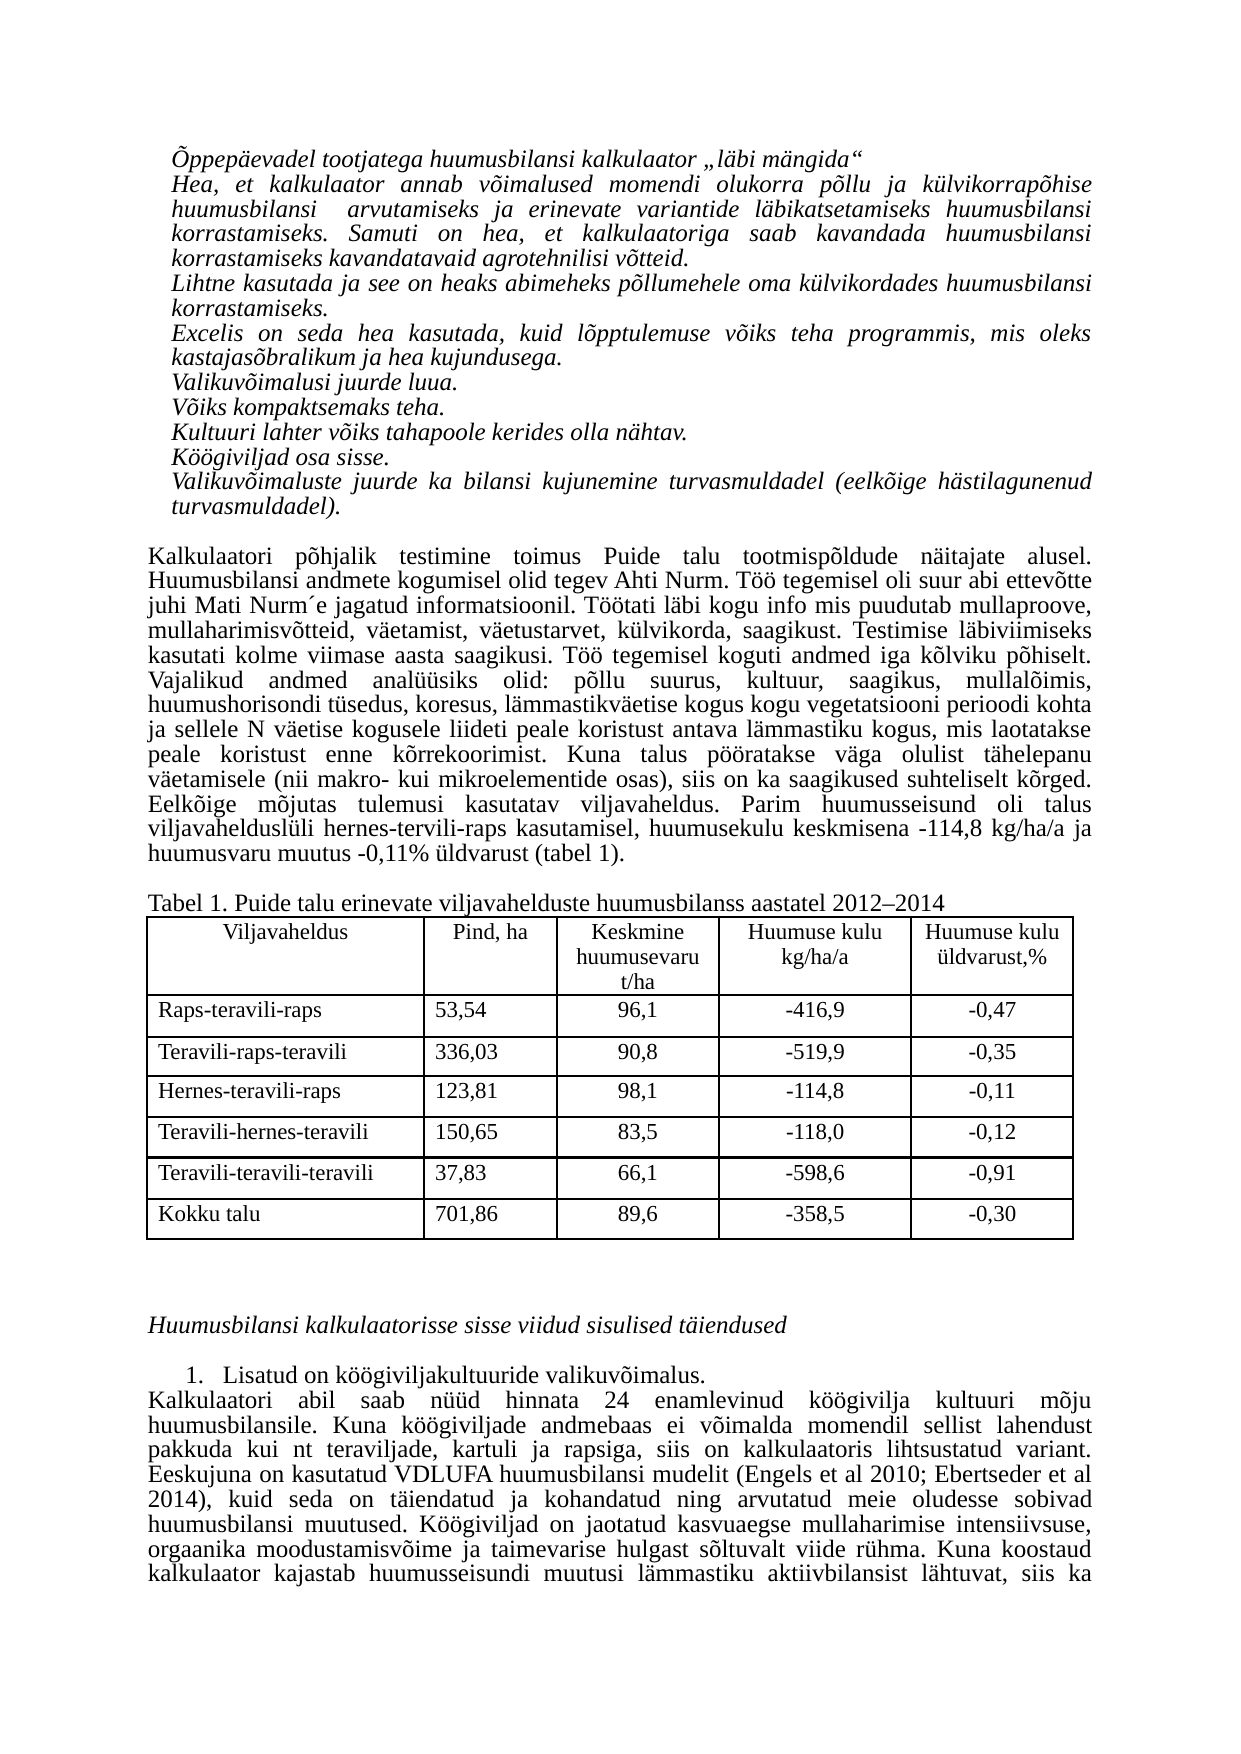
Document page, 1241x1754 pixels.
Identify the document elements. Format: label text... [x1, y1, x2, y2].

table_cell -598,6 [720, 1159, 910, 1197]
table_cell -118,0 [720, 1118, 910, 1156]
table_header Keskmine huumusevaru t/ha [558, 918, 718, 994]
table_cell 98,1 [558, 1077, 718, 1116]
table_cell -0,12 [912, 1118, 1072, 1156]
table_header Pind, ha [425, 918, 556, 994]
table_header Huumuse kulu üldvarust,% [912, 918, 1072, 994]
table_cell Raps-teravili-raps [148, 996, 423, 1036]
table_cell -0,47 [912, 996, 1072, 1036]
table_cell 37,83 [425, 1159, 556, 1197]
table_cell 53,54 [425, 996, 556, 1036]
table_cell 83,5 [558, 1118, 718, 1156]
table_cell 123,81 [425, 1077, 556, 1116]
table_cell -519,9 [720, 1038, 910, 1075]
table_cell 150,65 [425, 1118, 556, 1156]
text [148, 1388, 1093, 1587]
table_cell -0,30 [912, 1200, 1072, 1238]
table_cell Teravili-teravili-teravili [148, 1159, 423, 1197]
table_cell 701,86 [425, 1200, 556, 1238]
table_header Huumuse kulu kg/ha/a [720, 918, 910, 994]
table_cell -114,8 [720, 1077, 910, 1116]
table_cell Teravili-hernes-teravili [148, 1118, 423, 1156]
text Kultuuri lahter võiks tahapoole kerides olla nähtav. [171, 420, 1093, 445]
table_cell -0,11 [912, 1077, 1072, 1116]
text Tabel 1. Puide talu erinevate viljavahelduste huumusbilanss aastatel 2012–2014 [148, 891, 1093, 916]
list Lisatud on köögiviljakultuuride valikuvõimalus. [185, 1364, 1093, 1388]
table_cell Kokku talu [148, 1200, 423, 1238]
table_cell -0,35 [912, 1038, 1072, 1075]
table_cell -416,9 [720, 996, 910, 1036]
text Võiks kompaktsemaks teha. [171, 396, 1093, 420]
text Lihtne kasutada ja see on heaks abimeheks põllumehele oma külvikordades huumusbilansi korrastamiseks. [171, 272, 1093, 321]
text Valikuvõimalusi juurde luua. [171, 371, 1093, 396]
table_cell Hernes-teravili-raps [148, 1077, 423, 1116]
table_cell 66,1 [558, 1159, 718, 1197]
text Õppepäevadel tootjatega huumusbilansi kalkulaator „läbi mängida“ [171, 148, 1093, 172]
table_cell -358,5 [720, 1200, 910, 1238]
text Excelis on seda hea kasutada, kuid lõpptulemuse võiks teha programmis, mis oleks kastajasõbralikum ja hea kujundusega. [171, 321, 1093, 371]
text Huumusbilansi kalkulaatorisse sisse viidud sisulised täiendused [148, 1314, 1093, 1339]
table_cell 96,1 [558, 996, 718, 1036]
text Kalkulaatori põhjalik testimine toimus Puide talu tootmispõldude näitajate alusel. Huumusbilansi andmete kogumisel olid tegev Ahti Nurm. Töö tegemisel oli suur abi ettevõtte juhi Mati Nurm´e jagatud informatsioonil. Töötati läbi kogu info mis puudutab mullaproove, mullaharimisvõtteid, väetamist, väetustarvet, külvikorda, saagikust. Testimise läbiviimiseks kasutati kolme viimase aasta saagikusi. Töö tegemisel koguti andmed iga kõlviku põhiselt. Vajalikud andmed analüüsiks olid: põllu suurus, kultuur, saagikus, mullalõimis, huumushorisondi tüsedus, koresus, lämmastikväetise kogus kogu vegetatsiooni perioodi kohta ja sellele N väetise kogusele liideti peale koristust antava lämmastiku kogus, mis laotatakse peale koristust enne kõrrekoorimist. Kuna talus pööratakse väga olulist tähelepanu väetamisele (nii makro- kui mikroelementide osas), siis on ka saagikused suhteliselt kõrged. Eelkõige mõjutas tulemusi kasutatav viljavaheldus. Parim huumusseisund oli talus viljavahelduslüli hernes-tervili-raps kasutamisel, huumusekulu keskmisena -114,8 kg/ha/a ja huumusvaru muutus -0,11% üldvarust (tabel 1). [148, 544, 1093, 867]
text Hea, et kalkulaator annab võimalused momendi olukorra põllu ja külvikorrapõhise huumusbilansi arvutamiseks ja erinevate variantide läbikatsetamiseks huumusbilansi korrastamiseks. Samuti on hea, et kalkulaatoriga saab kavandada huumusbilansi korrastamiseks kavandatavaid agrotehnilisi võtteid. [171, 172, 1093, 272]
table_cell -0,91 [912, 1159, 1072, 1197]
table_cell Teravili-raps-teravili [148, 1038, 423, 1075]
table_header Viljavaheldus [148, 918, 423, 994]
table_cell 336,03 [425, 1038, 556, 1075]
text Valikuvõimaluste juurde ka bilansi kujunemine turvasmuldadel (eelkõige hästilagunenud turvasmuldadel). [171, 470, 1093, 519]
table_cell 90,8 [558, 1038, 718, 1075]
text Köögiviljad osa sisse. [171, 445, 1093, 470]
table_cell 89,6 [558, 1200, 718, 1238]
